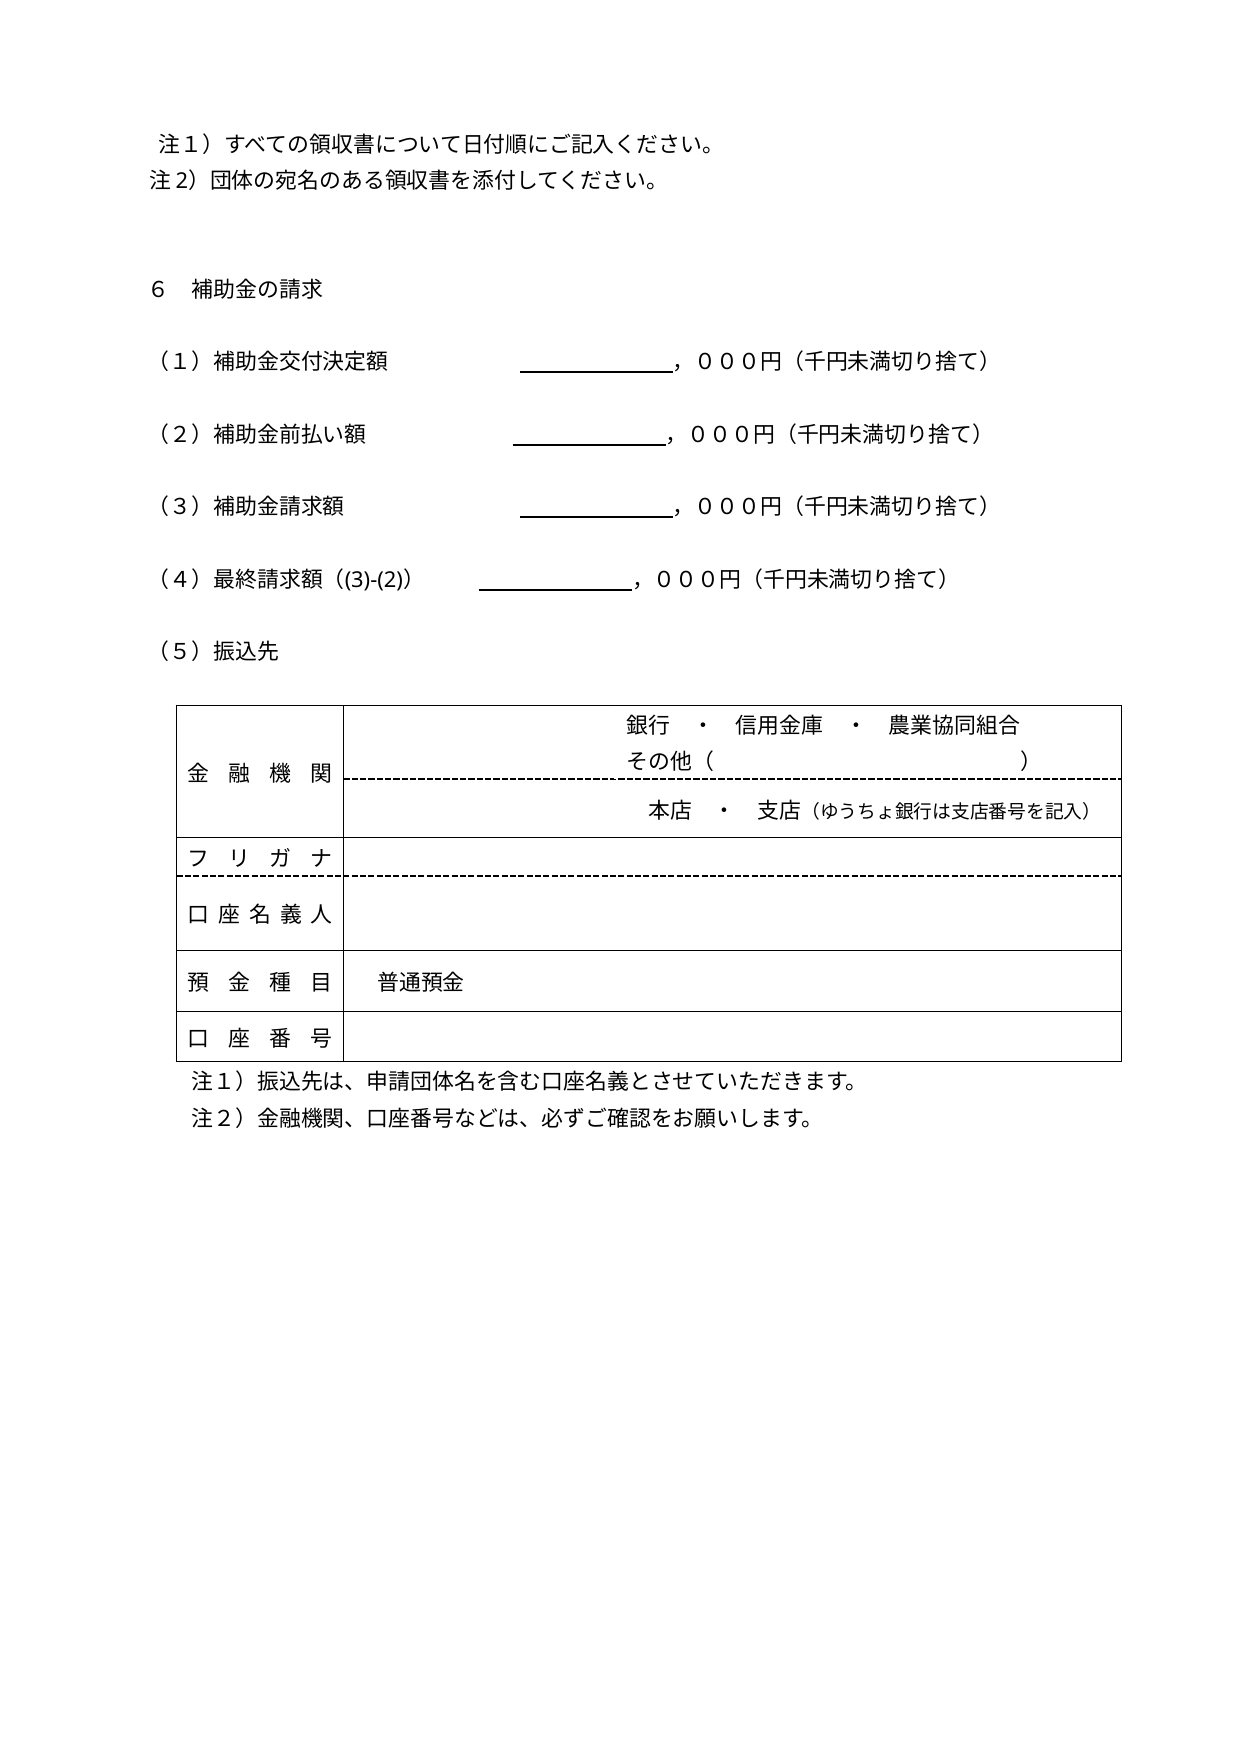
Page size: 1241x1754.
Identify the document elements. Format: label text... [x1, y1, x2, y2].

text 注2）団体の宛名のある領収書を添付してください。 [115, 161, 1122, 197]
text （２）補助金前払い額 ，０００円（千円未満切り捨て） [148, 414, 1122, 451]
table_cell [344, 778, 615, 837]
table_cell 普通預金 [344, 951, 1121, 1011]
text 注２）金融機関、口座番号などは、必ずご確認をお願いします。 [148, 1098, 1122, 1134]
text （１）補助金交付決定額 ，０００円（千円未満切り捨て） [148, 342, 1122, 378]
table_cell 本店 ・ 支店（ゆうちょ銀行は支店番号を記入） [615, 778, 1121, 837]
text ６ 補助金の請求 [148, 269, 1122, 306]
table_header [344, 706, 615, 778]
text （４）最終請求額（(3)-(2)） ，０００円（千円未満切り捨て） [148, 559, 1122, 596]
text 注１）振込先は、申請団体名を含む口座名義とさせていただきます。 [148, 1062, 1122, 1098]
table_cell [344, 1012, 1121, 1061]
text （５）振込先 [148, 632, 1122, 668]
text 注１）すべての領収書について日付順にご記入ください。 [159, 124, 1122, 161]
table_cell 口座番号 [177, 1012, 343, 1061]
table_cell [344, 838, 1121, 874]
table_cell [344, 875, 1121, 949]
table_header 銀行 ・ 信用金庫 ・ 農業協同組合 その他（ ） [615, 706, 1121, 778]
table_header 金融機関 [177, 706, 343, 837]
table_cell フリガナ [177, 838, 343, 874]
table_cell 預金種目 [177, 951, 343, 1011]
text （３）補助金請求額 ，０００円（千円未満切り捨て） [148, 487, 1122, 523]
table_cell 口座名義人 [177, 875, 343, 949]
